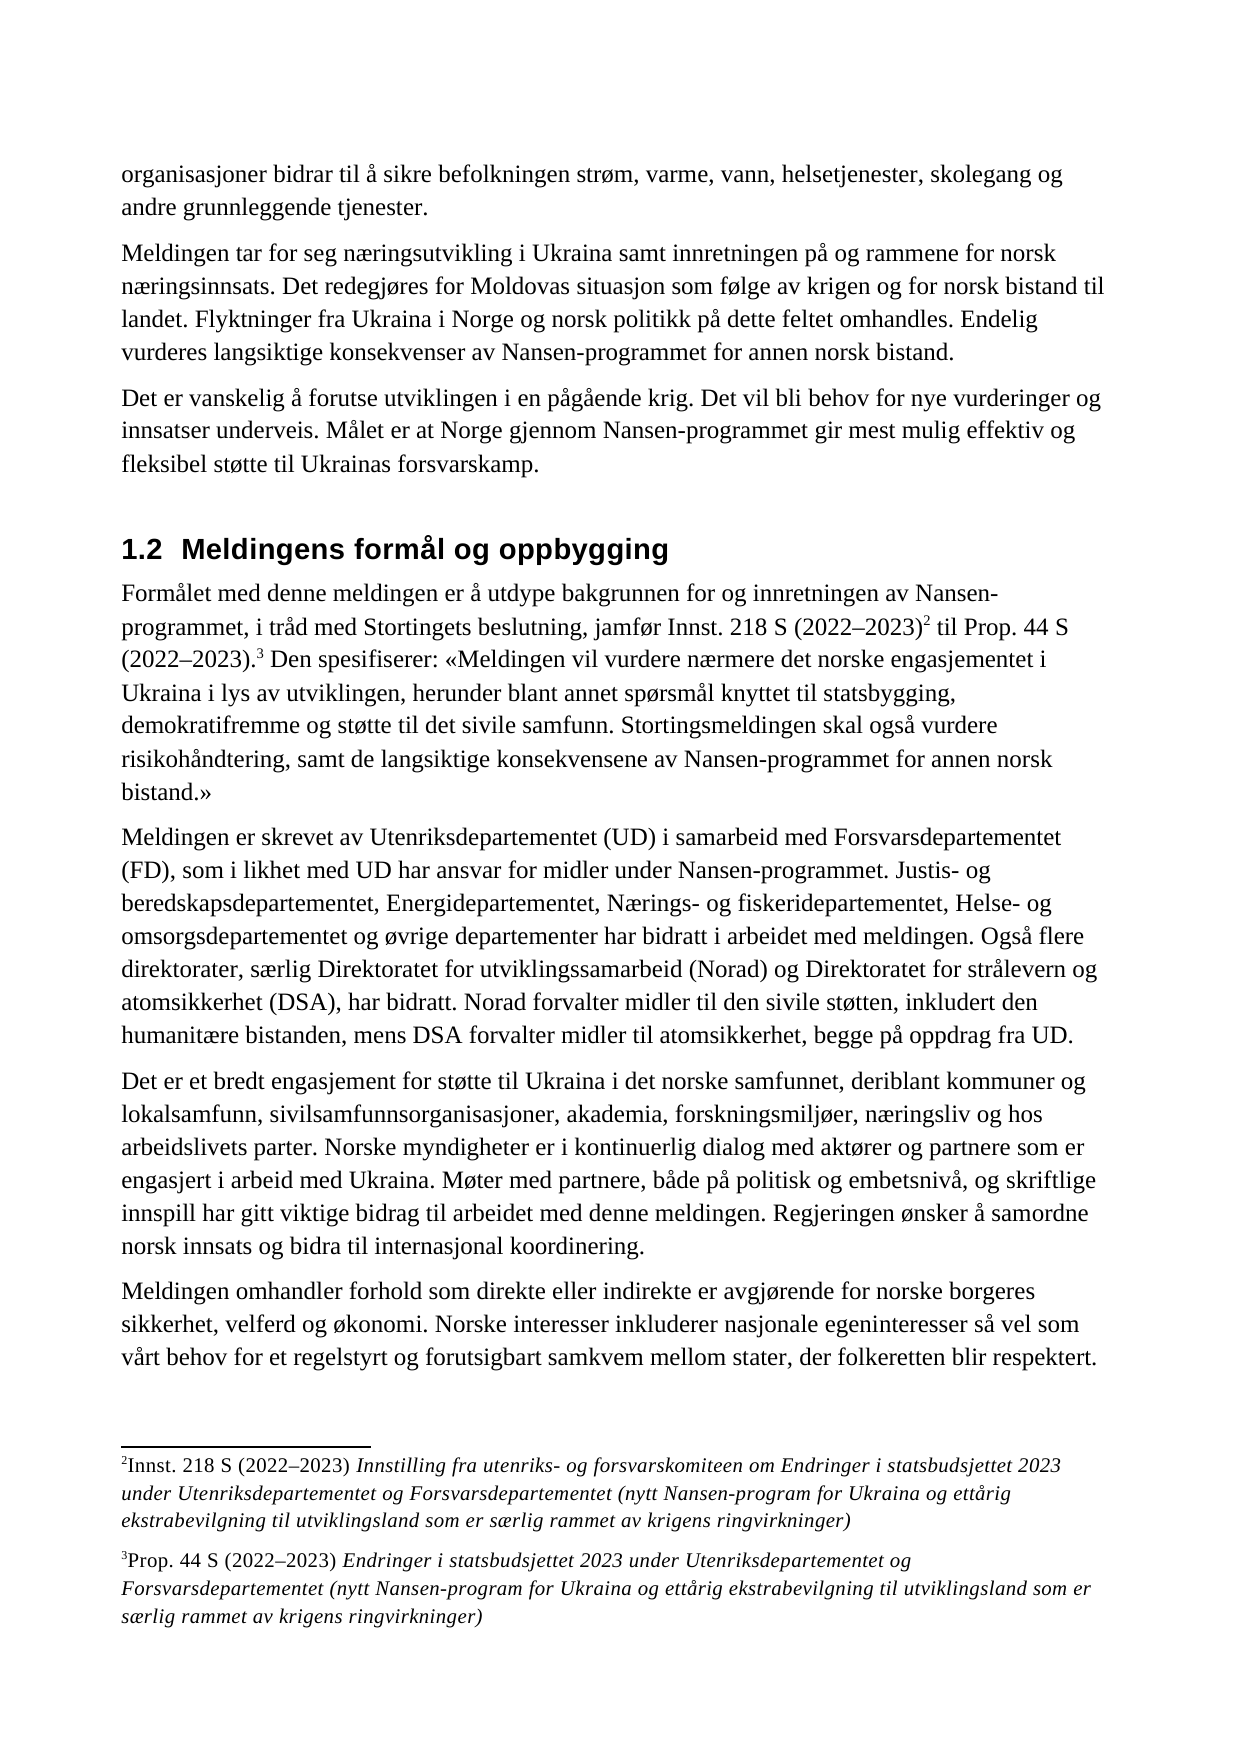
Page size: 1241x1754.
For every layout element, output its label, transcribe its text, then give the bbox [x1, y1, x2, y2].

subtitle Meldingens formål og oppbygging [121, 532, 1119, 565]
text Det er et bredt engasjement for støtte til Ukraina i det norske samfunnet, deriblant kommuner og lokalsamfunn, sivilsamfunnsorganisasjoner, akademia, forskningsmiljøer, næringsliv og hos arbeidslivets parter. Norske myndigheter er i kontinuerlig dialog med aktører og partnere som er engasjert i arbeid med Ukraina. Møter med partnere, både på politisk og embetsnivå, og skriftlige innspill har gitt viktige bidrag til arbeidet med denne meldingen. Regjeringen ønsker å samordne norsk innsats og bidra til internasjonal koordinering. [121, 1066, 1119, 1260]
text Meldingen tar for seg næringsutvikling i Ukraina samt innretningen på og rammene for norsk næringsinnsats. Det redegjøres for Moldovas situasjon som følge av krigen og for norsk bistand til landet. Flyktninger fra Ukraina i Norge og norsk politikk på dette feltet omhandles. Endelig vurderes langsiktige konsekvenser av Nansen-programmet for annen norsk bistand. [121, 238, 1119, 366]
text Meldingen er skrevet av Utenriksdepartementet (UD) i samarbeid med Forsvarsdepartementet (FD), som i likhet med UD har ansvar for midler under Nansen-programmet. Justis- og beredskapsdepartementet, Energidepartementet, Nærings- og fiskeridepartementet, Helse- og omsorgsdepartementet og øvrige departementer har bidratt i arbeidet med meldingen. Også flere direktorater, særlig Direktoratet for utviklingssamarbeid (Norad) og Direktoratet for strålevern og atomsikkerhet (DSA), har bidratt. Norad forvalter midler til den sivile støtten, inkludert den humanitære bistanden, mens DSA forvalter midler til atomsikkerhet, begge på oppdrag fra UD. [121, 822, 1119, 1049]
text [121, 159, 1119, 221]
text Det er vanskelig å forutse utviklingen i en pågående krig. Det vil bli behov for nye vurderinger og innsatser underveis. Målet er at Norge gjennom Nansen-programmet gir mest mulig effektiv og fleksibel støtte til Ukrainas forsvarskamp. [121, 383, 1119, 477]
text Formålet med denne meldingen er å utdype bakgrunnen for og innretningen av Nansen-programmet, i tråd med Stortingets beslutning, jamfør Innst. 218 S (2022–2023) til Prop. 44 S (2022–2023). Den spesifiserer: «Meldingen vil vurdere nærmere det norske engasjementet i Ukraina i lys av utviklingen, herunder blant annet spørsmål knyttet til statsbygging, demokratifremme og støtte til det sivile samfunn. Stortingsmeldingen skal også vurdere risikohåndtering, samt de langsiktige konsekvensene av Nansen-programmet for annen norsk bistand.» [121, 578, 1119, 805]
text Meldingen omhandler forhold som direkte eller indirekte er avgjørende for norske borgeres sikkerhet, velferd og økonomi. Norske interesser inkluderer nasjonale egeninteresser så vel som vårt behov for et regelstyrt og forutsigbart samkvem mellom stater, der folkeretten blir respektert. [121, 1276, 1119, 1371]
